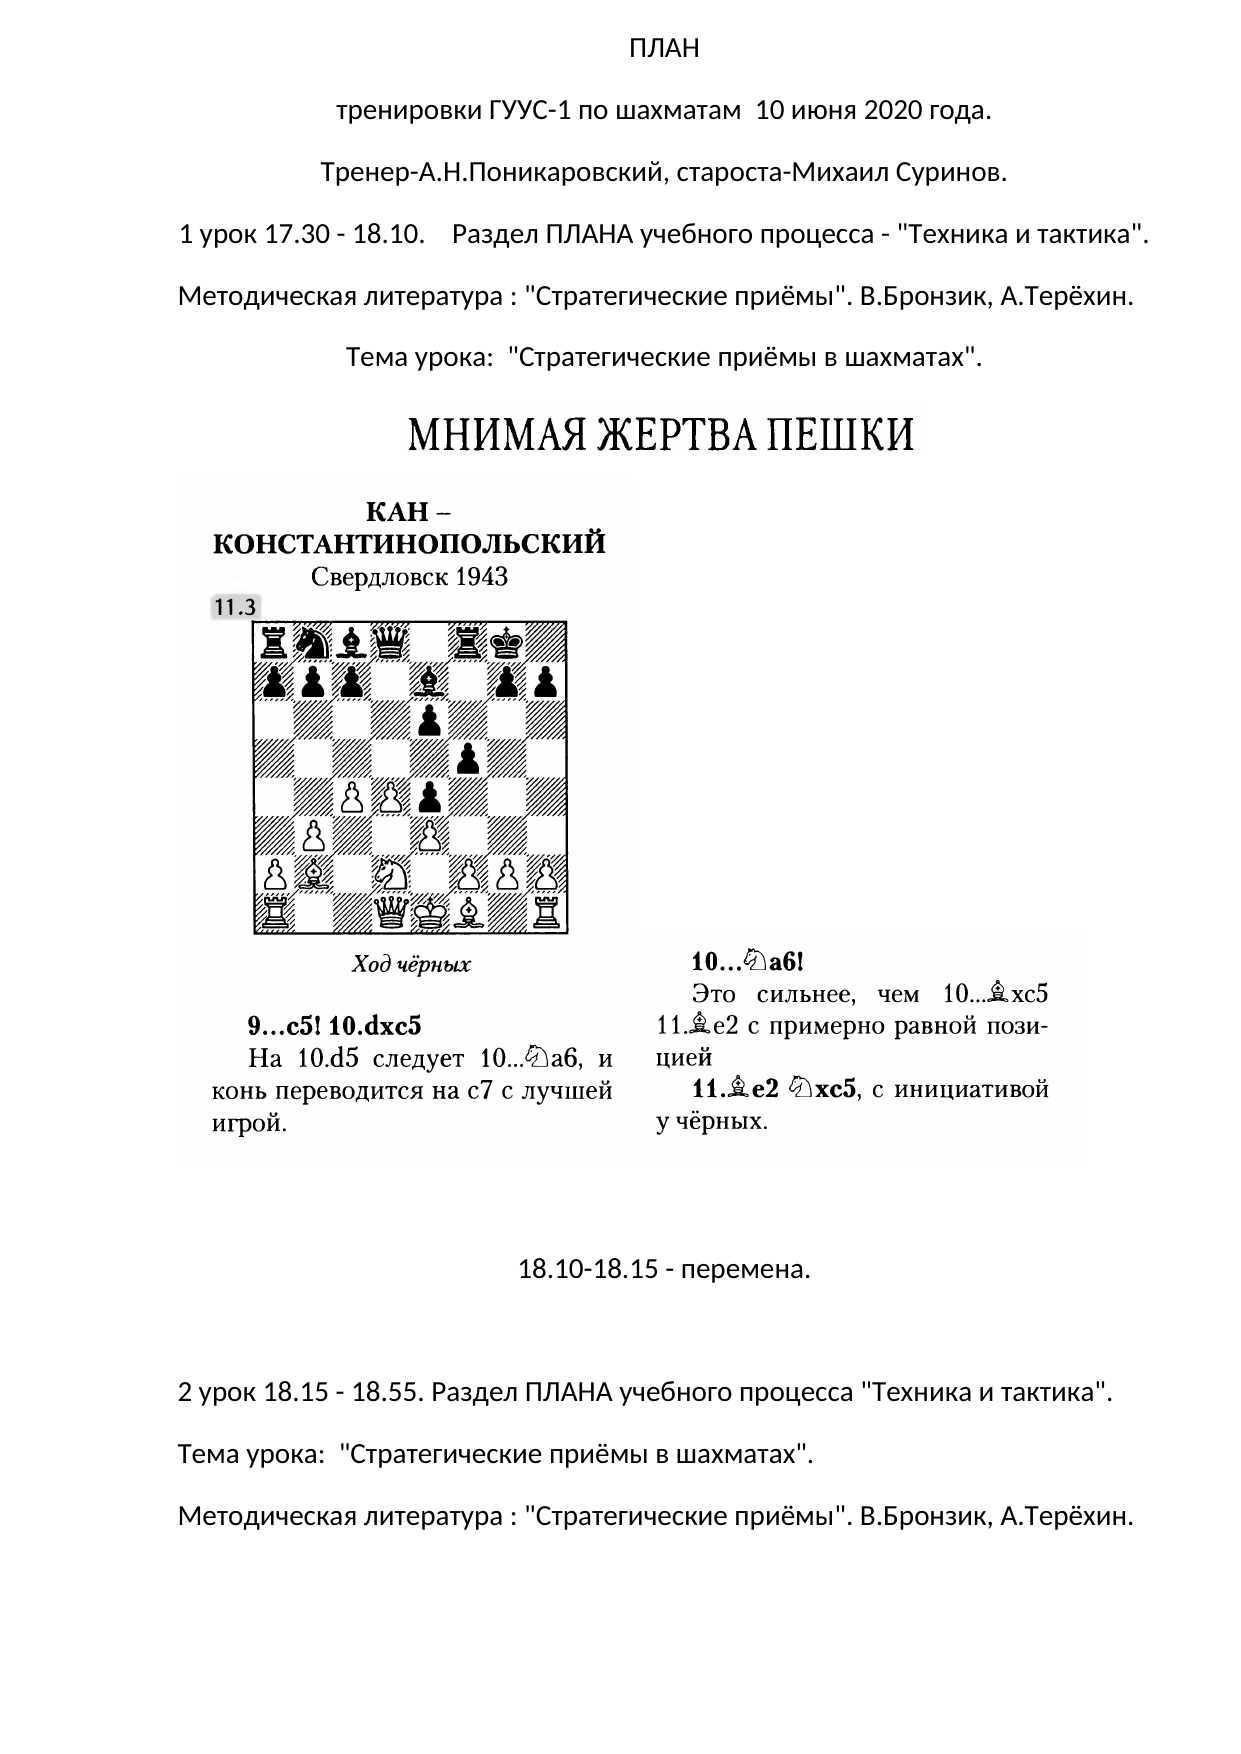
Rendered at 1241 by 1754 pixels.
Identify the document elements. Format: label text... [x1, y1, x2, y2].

text Методическая литература : "Стратегические приёмы". В.Бронзик, А.Терёхин. [177, 277, 1152, 312]
text Тренер-А.Н.Поникаровский, староста-Михаил Суринов. [177, 153, 1152, 189]
text 2 урок 18.15 - 18.55. Раздел ПЛАНА учебного процесса "Техника и тактика". [177, 1373, 1152, 1409]
text 18.10-18.15 - перемена. [177, 1250, 1152, 1285]
text Тема урока: "Стратегические приёмы в шахматах". [177, 1435, 1152, 1471]
text Тема урока: "Стратегические приёмы в шахматах". [177, 338, 1152, 374]
text тренировки ГУУС-1 по шахматам 10 июня 2020 года. [177, 91, 1152, 127]
text ПЛАН [177, 29, 1152, 65]
text 1 урок 17.30 - 18.10. Раздел ПЛАНА учебного процесса - "Техника и тактика". [177, 215, 1152, 251]
text Методическая литература : "Стратегические приёмы". В.Бронзик, А.Терёхин. [177, 1497, 1152, 1532]
